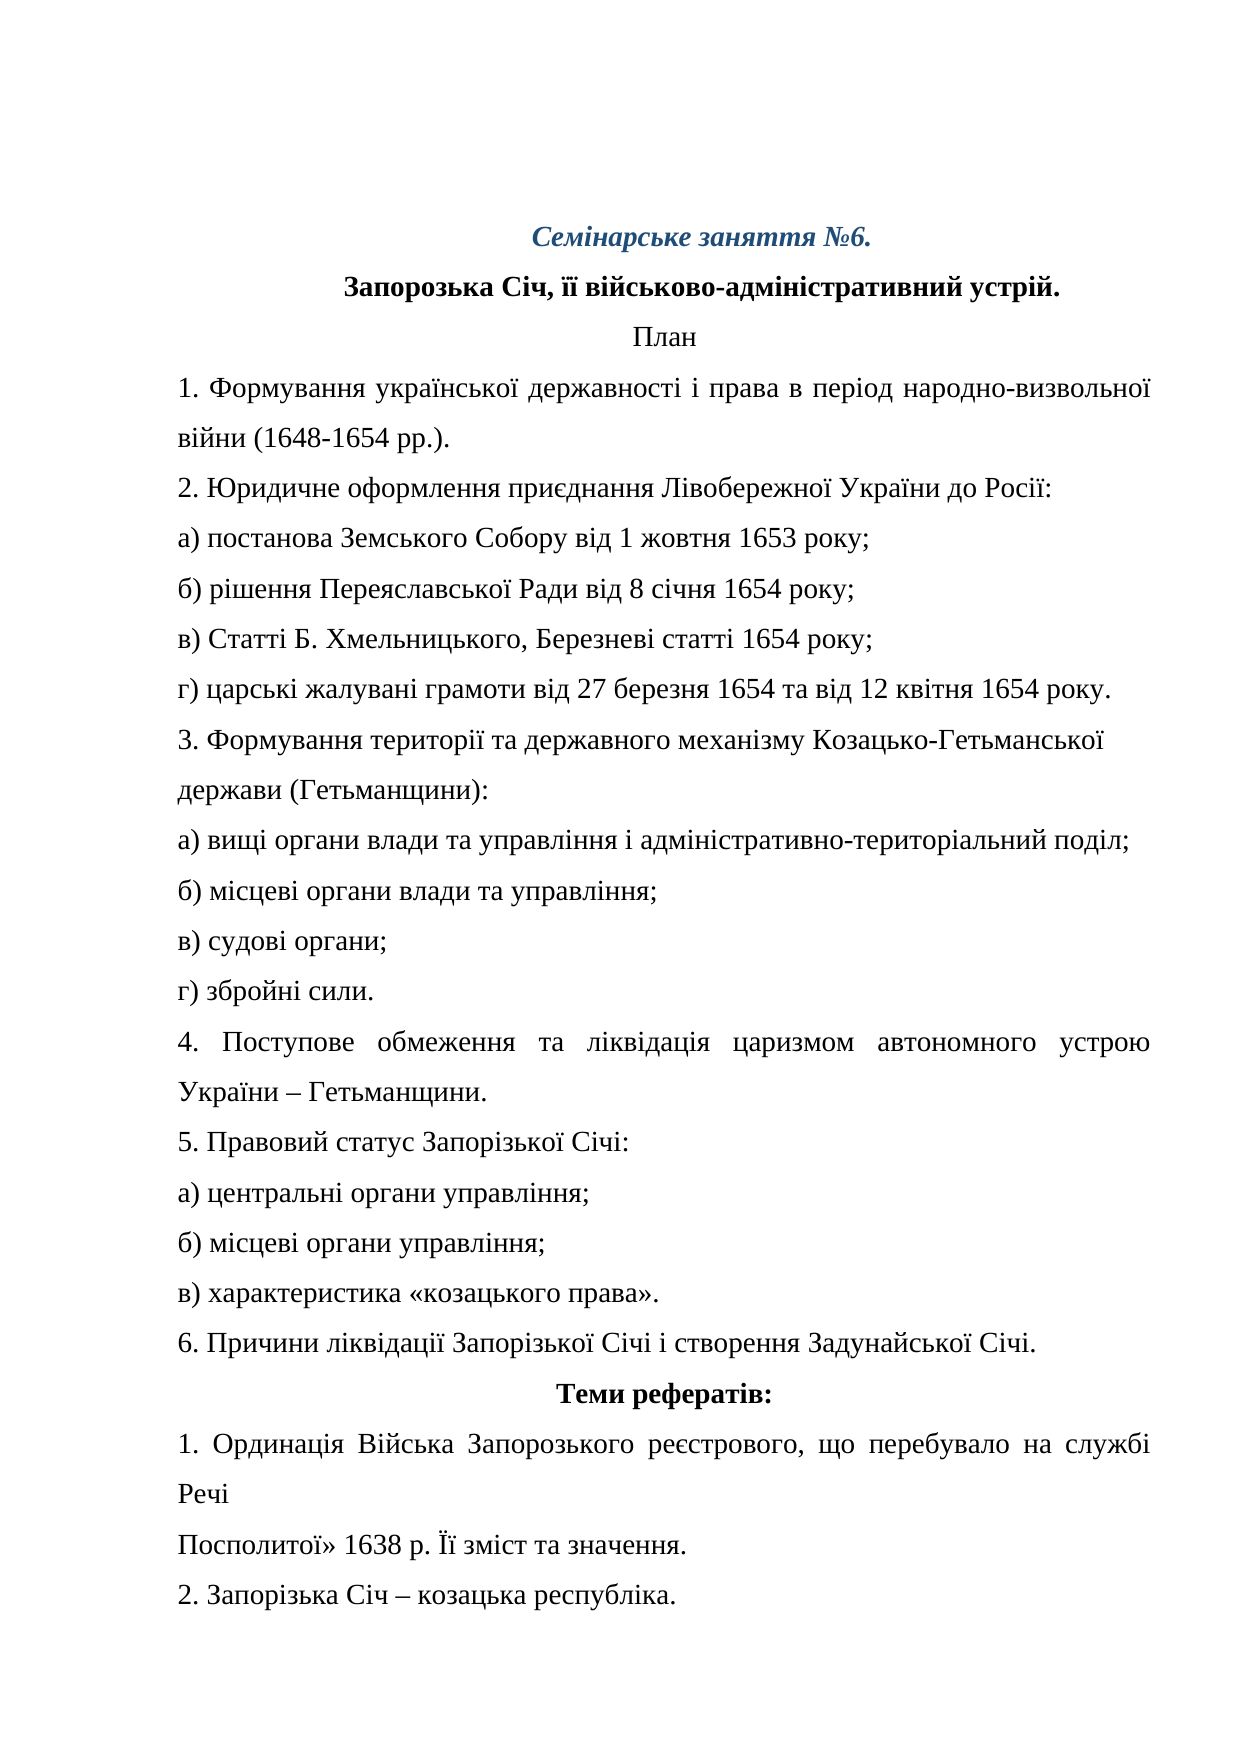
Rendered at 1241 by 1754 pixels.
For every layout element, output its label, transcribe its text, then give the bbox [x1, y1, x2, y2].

text г) збройні сили. [177, 973, 1152, 1007]
text 2. Запорізька Січ – козацька республіка. [177, 1577, 1152, 1611]
subtitle Семінарське заняття №6. [177, 219, 1152, 252]
text а) центральні органи управління; [177, 1175, 1152, 1208]
text Посполитої» 1638 р. Її зміст та значення. [177, 1527, 1152, 1560]
text б) місцеві органи управління; [177, 1225, 1152, 1258]
text 4. Поступове обмеження та ліквідація царизмом автономного устрою України – Гетьманщини. [177, 1024, 1152, 1108]
text г) царські жалувані грамоти від 27 березня 1654 та від 12 квітня 1654 року. [177, 672, 1152, 705]
text Теми рефератів: [177, 1376, 1152, 1409]
text 1. Ординація Війська Запорозького реєстрового, що перебувало на службі Речі [177, 1426, 1152, 1510]
text а) вищі органи влади та управління і адміністративно-територіальний поділ; [177, 822, 1152, 856]
text в) характеристика «козацького права». [177, 1275, 1152, 1309]
text держави (Гетьманщини): [177, 772, 1152, 806]
text 5. Правовий статус Запорізької Січі: [177, 1124, 1152, 1158]
text в) Статті Б. Хмельницького, Березневі статті 1654 року; [177, 621, 1152, 655]
subtitle Запорозька Січ, її військово-адміністративний устрій. [177, 269, 1152, 303]
text б) рішення Переяславської Ради від 8 січня 1654 року; [177, 571, 1152, 604]
text а) постанова Земського Собору від 1 жовтня 1653 року; [177, 521, 1152, 554]
text в) судові органи; [177, 923, 1152, 957]
text 2. Юридичне оформлення приєднання Лівобережної України до Росії: [177, 470, 1152, 504]
text б) місцеві органи влади та управління; [177, 873, 1152, 906]
text План [177, 319, 1152, 353]
text 1. Формування української державності і права в період народно-визвольної війни (1648-1654 рр.). [177, 370, 1152, 453]
text 6. Причини ліквідації Запорізької Січі і створення Задунайської Січі. [177, 1326, 1152, 1359]
text 3. Формування території та державного механізму Козацько-Гетьманської [177, 722, 1152, 755]
